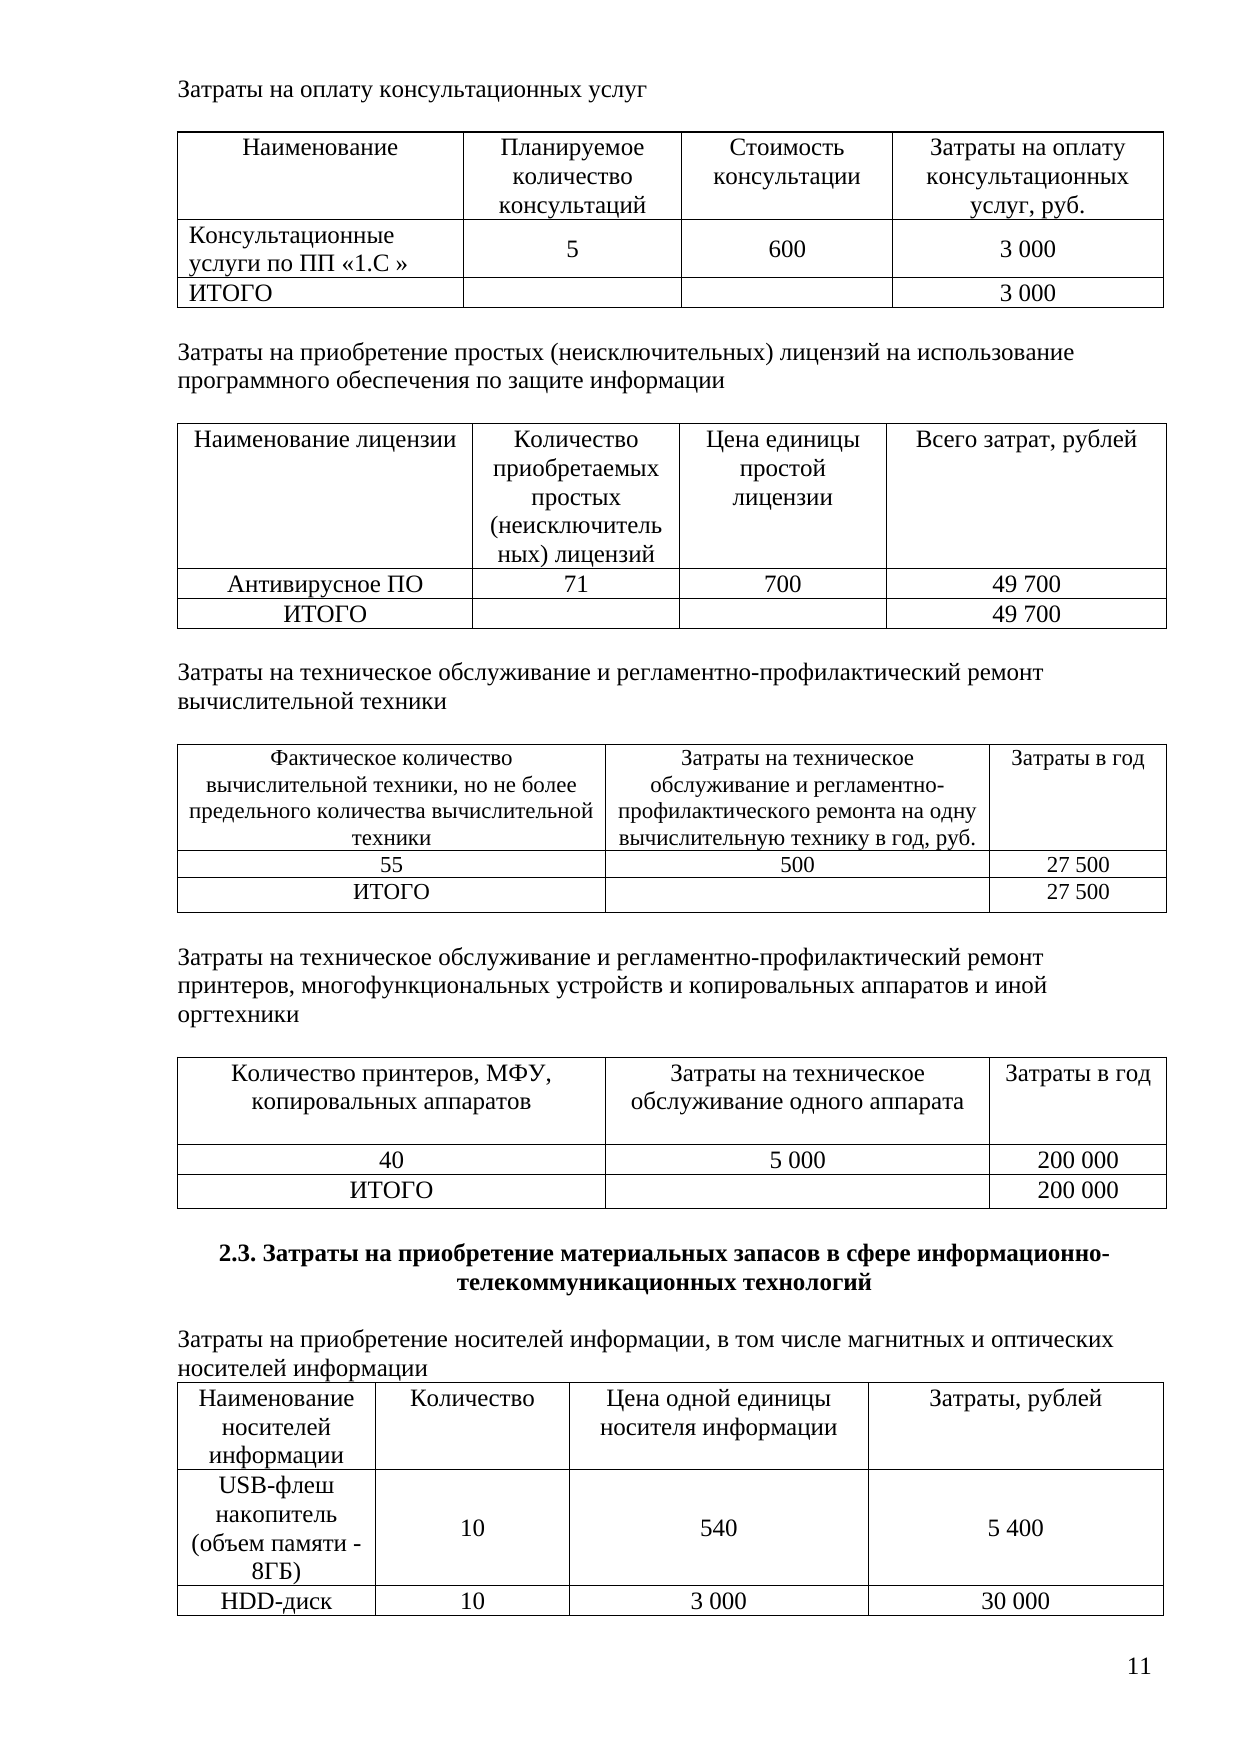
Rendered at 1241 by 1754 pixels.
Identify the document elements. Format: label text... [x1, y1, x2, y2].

table_header Цена единицы простой лицензии [680, 424, 886, 568]
table_cell ИТОГО [178, 1175, 605, 1208]
table_cell ИТОГО [178, 278, 463, 307]
table_cell Консультационные услуги по ПП «1.С » [178, 220, 463, 277]
table_cell [875, 599, 886, 627]
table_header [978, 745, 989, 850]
table_cell [606, 1175, 617, 1208]
table_cell [680, 599, 691, 627]
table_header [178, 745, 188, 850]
table_header Наименование лицензии [178, 424, 472, 568]
list 2.3. Затраты на приобретение материальных запасов в сфере информационно-телекоммуникационных технологий [177, 1238, 1152, 1296]
table_header Количество [376, 1383, 569, 1469]
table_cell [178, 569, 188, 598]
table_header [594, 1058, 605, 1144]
list Затраты на техническое обслуживание и регламентно-профилактический ремонт вычислительной техники [177, 657, 1152, 715]
table_cell 10 [376, 1470, 569, 1585]
table_header Затраты в год [990, 1058, 1166, 1144]
table_cell [682, 278, 892, 307]
table_cell ИТОГО [178, 878, 605, 912]
list Затраты на техническое обслуживание и регламентно-профилактический ремонт принтеров, многофункциональных устройств и копировальных аппаратов и иной оргтехники [177, 942, 1152, 1028]
list Затраты на приобретение носителей информации, в том числе магнитных и оптических носителей информации [177, 1324, 1152, 1382]
table_cell [464, 278, 681, 307]
table_cell 5 [464, 220, 681, 277]
table_cell 27 500 [990, 878, 1166, 912]
table_cell 200 000 [990, 1175, 1166, 1208]
table_header Затраты на оплату консультационных услуг, руб. [893, 133, 1163, 219]
table_cell [606, 878, 617, 912]
table_header Затраты в год [990, 745, 1166, 850]
table_cell [978, 878, 989, 912]
list Затраты на оплату консультационных услуг [177, 74, 1152, 103]
table_cell 540 [570, 1470, 868, 1585]
table_header Затраты, рублей [869, 1383, 1163, 1469]
table_cell 600 [682, 220, 892, 277]
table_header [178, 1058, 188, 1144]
table_cell 3 000 [893, 220, 1163, 277]
table_cell [668, 599, 679, 627]
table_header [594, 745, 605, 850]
table_cell [978, 1175, 989, 1208]
table_cell 5 400 [869, 1470, 1163, 1585]
table_cell [473, 599, 484, 627]
table_header Всего затрат, рублей [887, 424, 1166, 568]
table_header Затраты на техническое обслуживание одного аппарата [606, 1058, 989, 1144]
table_header Стоимость консультации [682, 133, 892, 219]
list Затраты на приобретение простых (неисключительных) лицензий на использование программного обеспечения по защите информации [177, 337, 1152, 394]
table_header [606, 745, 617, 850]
table_header Планируемое количество консультаций [464, 133, 681, 219]
table_header Цена одной единицы носителя информации [570, 1383, 868, 1469]
table_cell 3 000 [893, 278, 1163, 307]
table_header Наименование [178, 133, 463, 219]
